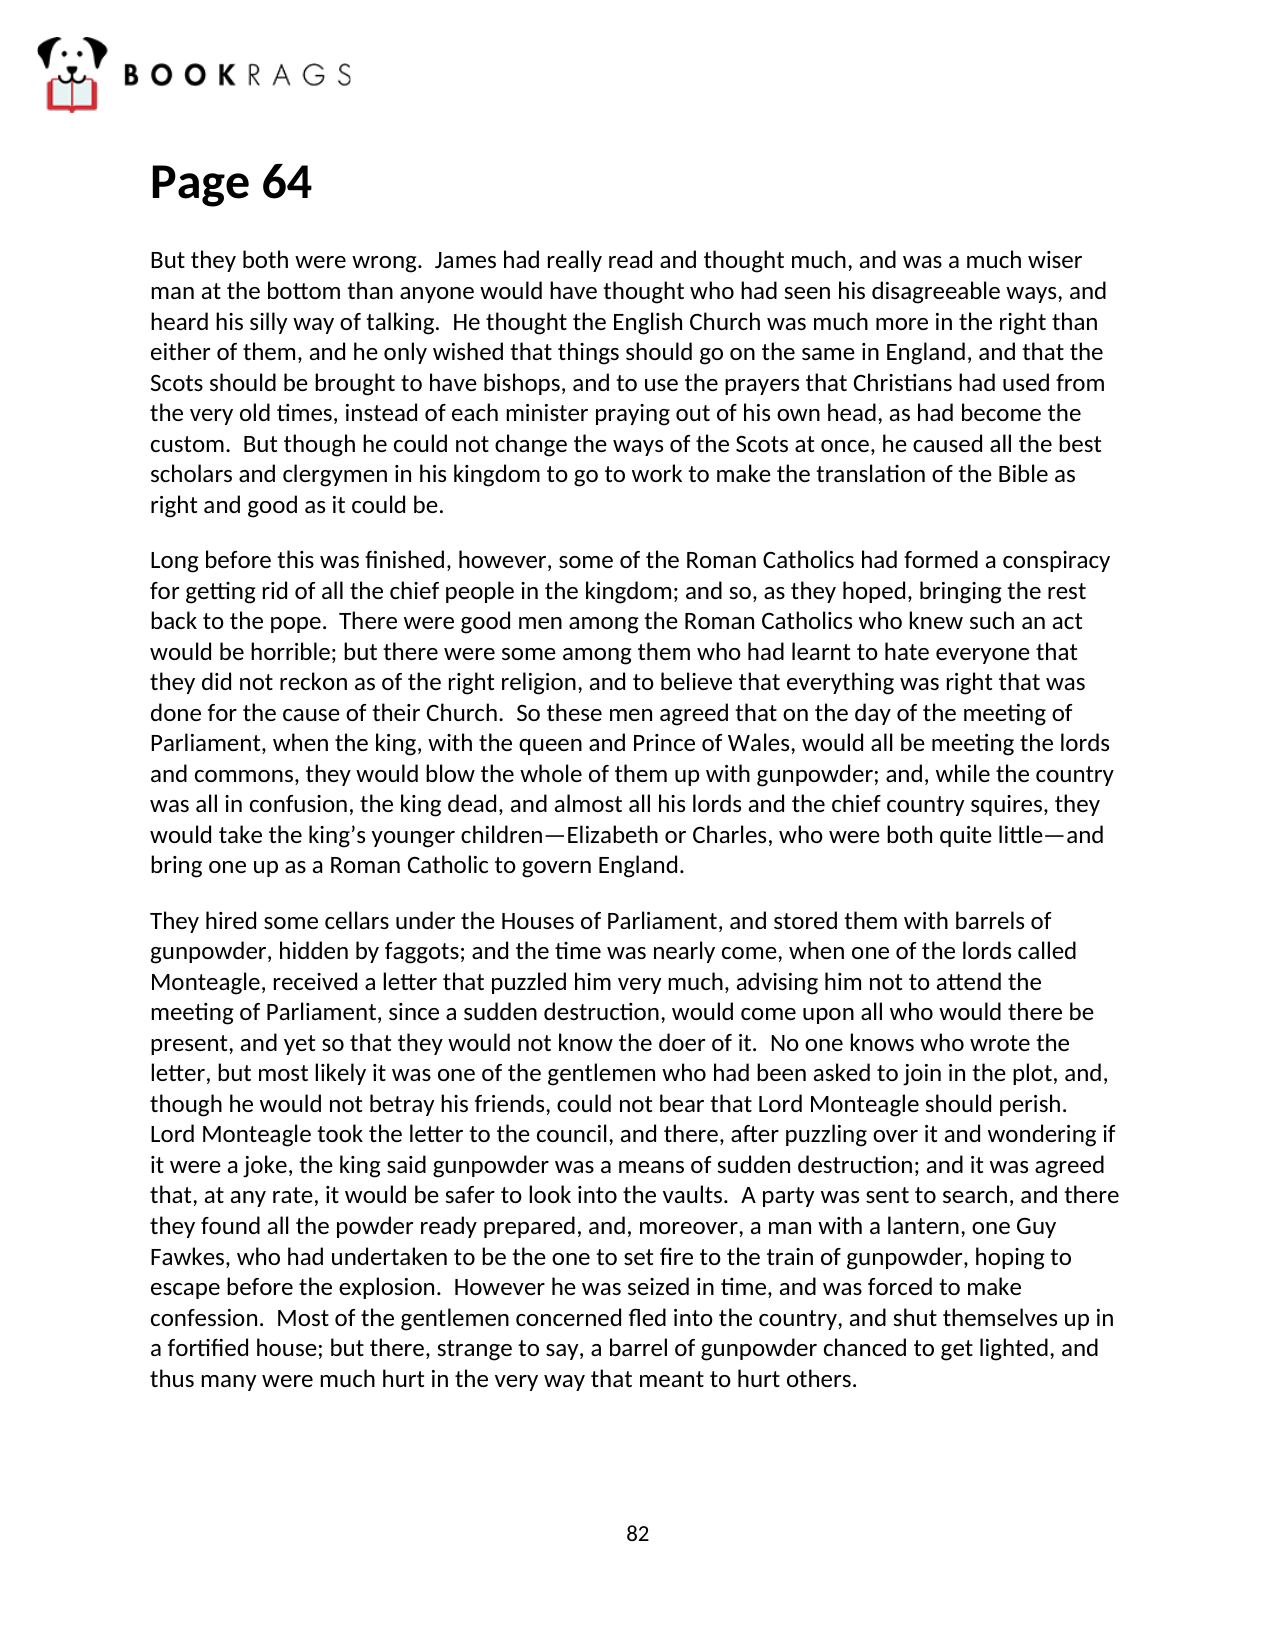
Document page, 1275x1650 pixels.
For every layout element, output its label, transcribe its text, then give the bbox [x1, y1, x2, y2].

text Page 64 [150, 150, 1125, 211]
text They hired some cellars under the Houses of Parliament, and stored them with barrels of gunpowder, hidden by faggots; and the time was nearly come, when one of the lords called Monteagle, received a letter that puzzled him very much, advising him not to attend the meeting of Parliament, since a sudden destruction, would come upon all who would there be present, and yet so that they would not know the doer of it. No one knows who wrote the letter, but most likely it was one of the gentlemen who had been asked to join in the plot, and, though he would not betray his friends, could not bear that Lord Monteagle should perish. Lord Monteagle took the letter to the council, and there, after puzzling over it and wondering if it were a joke, the king said gunpowder was a means of sudden destruction; and it was agreed that, at any rate, it would be safer to look into the vaults. A party was sent to search, and there they found all the powder ready prepared, and, moreover, a man with a lantern, one Guy Fawkes, who had undertaken to be the one to set fire to the train of gunpowder, hoping to escape before the explosion. However he was seized in time, and was forced to make confession. Most of the gentlemen concerned fled into the country, and shut themselves up in a fortified house; but there, strange to say, a barrel of gunpowder chanced to get lighted, and thus many were much hurt in the very way that meant to hurt others. [150, 905, 1125, 1393]
text Long before this was finished, however, some of the Roman Catholics had formed a conspiracy for getting rid of all the chief people in the kingdom; and so, as they hoped, bringing the rest back to the pope. There were good men among the Roman Catholics who knew such an act would be horrible; but there were some among them who had learnt to hate everyone that they did not reckon as of the right religion, and to believe that everything was right that was done for the cause of their Church. So these men agreed that on the day of the meeting of Parliament, when the king, with the queen and Prince of Wales, would all be meeting the lords and commons, they would blow the whole of them up with gunpowder; and, while the country was all in confusion, the king dead, and almost all his lords and the chief country squires, they would take the king’s younger children—­Elizabeth or Charles, who were both quite little—­and bring one up as a Roman Catholic to govern England. [150, 544, 1125, 880]
text But they both were wrong. James had really read and thought much, and was a much wiser man at the bottom than anyone would have thought who had seen his disagreeable ways, and heard his silly way of talking. He thought the English Church was much more in the right than either of them, and he only wished that things should go on the same in England, and that the Scots should be brought to have bishops, and to use the prayers that Christians had used from the very old times, instead of each minister praying out of his own head, as had become the custom. But though he could not change the ways of the Scots at once, he caused all the best scholars and clergymen in his kingdom to go to work to make the translation of the Bible as right and good as it could be. [150, 244, 1125, 519]
picture [37, 37, 351, 113]
